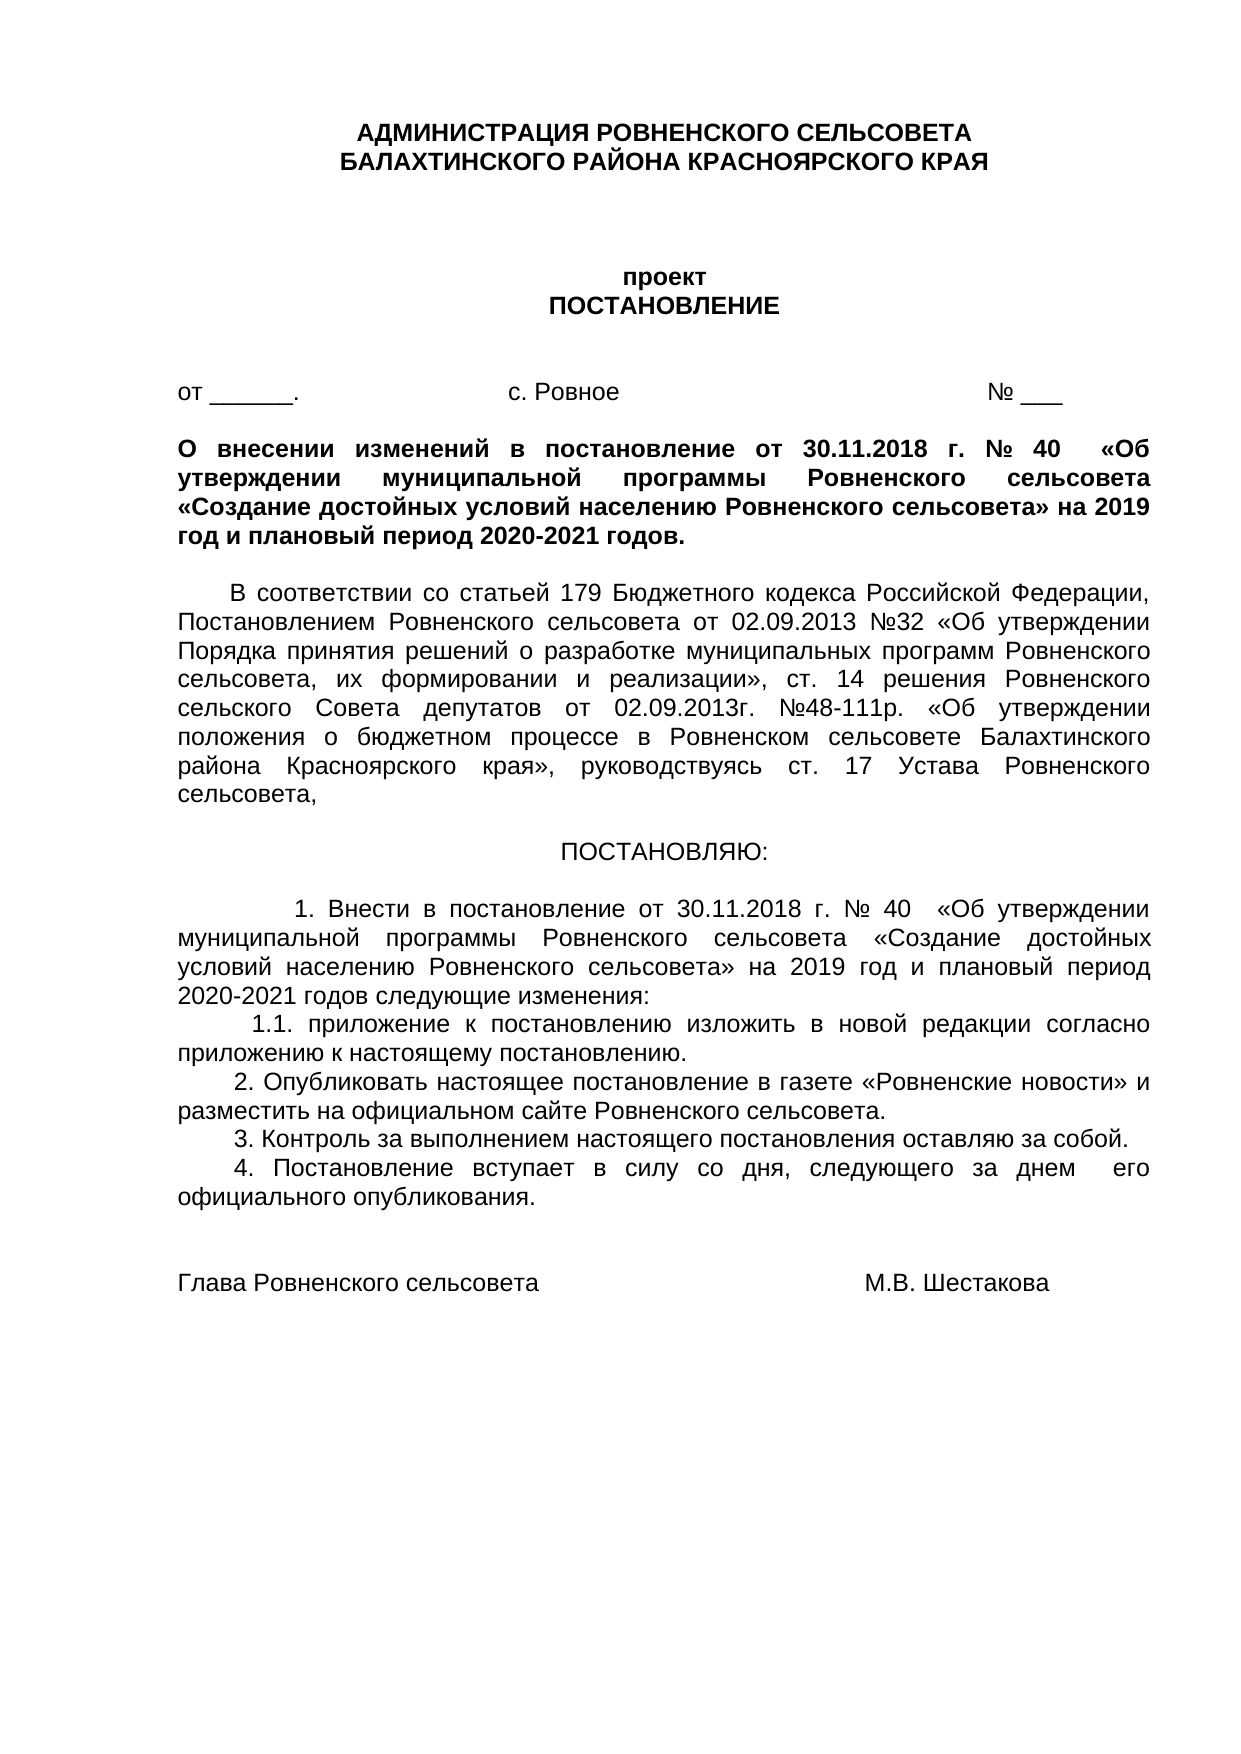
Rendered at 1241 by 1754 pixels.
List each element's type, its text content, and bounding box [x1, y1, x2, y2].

text Глава Ровненского сельсовета М.В. Шестакова [177, 1268, 1152, 1297]
text 3. Контроль за выполнением настоящего постановления оставляю за собой. [177, 1124, 1152, 1153]
text проект [177, 262, 1152, 291]
text ПОСТАНОВЛЕНИЕ [177, 291, 1152, 319]
text 2. Опубликовать настоящее постановление в газете «Ровненские новости» и разместить на официальном сайте Ровненского сельсовета. [177, 1067, 1152, 1124]
text АДМИНИСТРАЦИЯ РОВНЕНСКОГО СЕЛЬСОВЕТА [177, 118, 1152, 147]
text ПОСТАНОВЛЯЮ: [177, 837, 1152, 866]
text 1.1. приложение к постановлению изложить в новой редакции согласно приложению к настоящему постановлению. [177, 1009, 1152, 1067]
text В соответствии со статьей 179 Бюджетного кодекса Российской Федерации, Постановлением Ровненского сельсовета от 02.09.2013 №32 «Об утверждении Порядка принятия решений о разработке муниципальных программ Ровненского сельсовета, их формировании и реализации», ст. 14 решения Ровненского сельского Совета депутатов от 02.09.2013г. №48-111р. «Об утверждении положения о бюджетном процессе в Ровненском сельсовете Балахтинского района Красноярского края», руководствуясь ст. 17 Устава Ровненского сельсовета, [177, 578, 1152, 808]
text 4. Постановление вступает в силу со дня, следующего за днем его официального опубликования. [177, 1153, 1152, 1211]
text 1. Внести в постановление от 30.11.2018 г. № 40 «Об утверждении муниципальной программы Ровненского сельсовета «Создание достойных условий населению Ровненского сельсовета» на 2019 год и плановый период 2020-2021 годов следующие изменения: [177, 894, 1152, 1009]
text БАЛАХТИНСКОГО РАЙОНА КРАСНОЯРСКОГО КРАЯ [177, 147, 1152, 176]
text от ______. с. Ровное № ___ [177, 377, 1152, 406]
text О внесении изменений в постановление от 30.11.2018 г. № 40 «Об утверждении муниципальной программы Ровненского сельсовета «Создание достойных условий населению Ровненского сельсовета» на 2019 год и плановый период 2020-2021 годов. [177, 434, 1152, 549]
